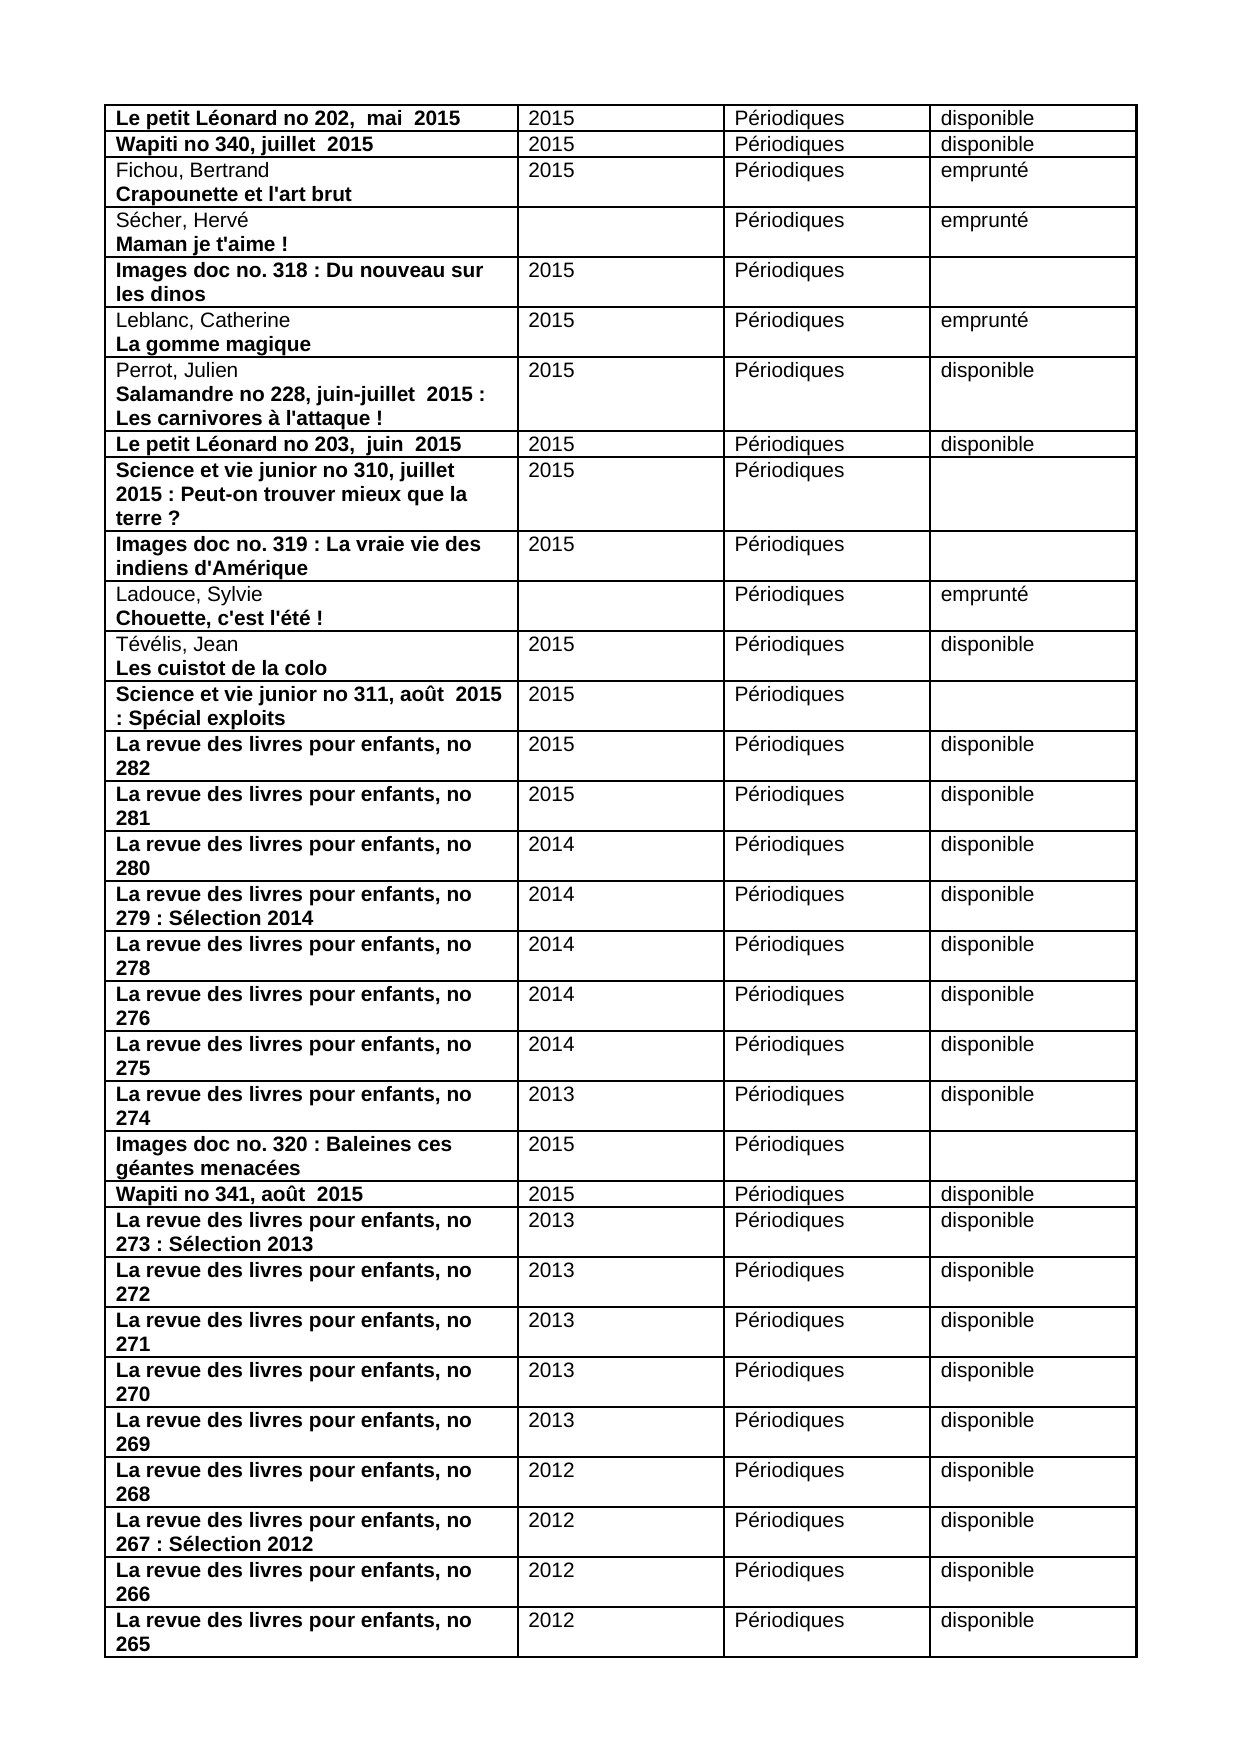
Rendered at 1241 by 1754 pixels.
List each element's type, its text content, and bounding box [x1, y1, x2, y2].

table_cell 2013 [519, 1308, 723, 1356]
table_cell Périodiques [725, 1558, 929, 1606]
table_cell La revue des livres pour enfants, no 272 [106, 1258, 517, 1306]
table_cell 2015 [519, 1182, 723, 1206]
table_cell disponible [931, 932, 1135, 980]
table_cell Périodiques [725, 432, 929, 456]
table_cell La revue des livres pour enfants, no 269 [106, 1408, 517, 1456]
table_cell La revue des livres pour enfants, no 266 [106, 1558, 517, 1606]
table_cell 2015 [519, 432, 723, 456]
table_cell Périodiques [725, 982, 929, 1030]
table_cell Périodiques [725, 106, 929, 130]
table_cell Périodiques [725, 1032, 929, 1080]
table_cell Science et vie junior no 311, août 2015 : Spécial exploits [106, 682, 517, 730]
table_cell emprunté [931, 308, 1135, 356]
table_cell 2014 [519, 832, 723, 880]
table_cell Sécher, Hervé Maman je t'aime ! [106, 208, 517, 256]
table_cell disponible [931, 1558, 1135, 1606]
table_cell disponible [931, 432, 1135, 456]
table_cell [931, 1132, 1135, 1180]
table_cell disponible [931, 732, 1135, 780]
table_cell Périodiques [725, 1308, 929, 1356]
table_cell La revue des livres pour enfants, no 281 [106, 782, 517, 830]
table_cell Tévélis, Jean Les cuistot de la colo [106, 632, 517, 680]
table_cell 2015 [519, 782, 723, 830]
table_cell 2014 [519, 1032, 723, 1080]
table_cell Périodiques [725, 732, 929, 780]
table_cell Périodiques [725, 358, 929, 430]
table_cell disponible [931, 1308, 1135, 1356]
table_cell Wapiti no 340, juillet 2015 [106, 132, 517, 156]
table_cell La revue des livres pour enfants, no 280 [106, 832, 517, 880]
table_cell [519, 582, 723, 630]
table_cell Périodiques [725, 1408, 929, 1456]
table_cell 2013 [519, 1258, 723, 1306]
table_cell emprunté [931, 582, 1135, 630]
table_cell Fichou, Bertrand Crapounette et l'art brut [106, 158, 517, 206]
table_cell Périodiques [725, 1508, 929, 1556]
table_cell [519, 208, 723, 256]
table_cell Périodiques [725, 258, 929, 306]
table_cell Périodiques [725, 882, 929, 930]
table_cell 2015 [519, 682, 723, 730]
table_cell 2013 [519, 1082, 723, 1130]
table_cell La revue des livres pour enfants, no 275 [106, 1032, 517, 1080]
table_cell emprunté [931, 158, 1135, 206]
table_cell 2013 [519, 1408, 723, 1456]
table_cell La revue des livres pour enfants, no 271 [106, 1308, 517, 1356]
table_cell Le petit Léonard no 202, mai 2015 [106, 106, 517, 130]
table_cell 2015 [519, 632, 723, 680]
table_cell 2015 [519, 358, 723, 430]
table_cell La revue des livres pour enfants, no 282 [106, 732, 517, 780]
table_cell disponible [931, 832, 1135, 880]
table_cell Périodiques [725, 158, 929, 206]
table_cell Perrot, Julien Salamandre no 228, juin-juillet 2015 : Les carnivores à l'attaque ! [106, 358, 517, 430]
table_cell 2012 [519, 1508, 723, 1556]
table_cell Périodiques [725, 1258, 929, 1306]
table_cell Périodiques [725, 682, 929, 730]
table_cell disponible [931, 632, 1135, 680]
table_cell disponible [931, 1358, 1135, 1406]
table_cell 2015 [519, 732, 723, 780]
table_cell Périodiques [725, 458, 929, 530]
table_cell 2014 [519, 882, 723, 930]
table_cell disponible [931, 1208, 1135, 1256]
table_cell disponible [931, 1032, 1135, 1080]
table_cell Ladouce, Sylvie Chouette, c'est l'été ! [106, 582, 517, 630]
table_cell disponible [931, 1258, 1135, 1306]
table_cell 2013 [519, 1208, 723, 1256]
table_cell Périodiques [725, 1608, 929, 1656]
table_cell Périodiques [725, 1082, 929, 1130]
table_cell Périodiques [725, 132, 929, 156]
table_cell disponible [931, 1508, 1135, 1556]
table_cell Périodiques [725, 1182, 929, 1206]
table_cell [931, 682, 1135, 730]
table_cell Périodiques [725, 932, 929, 980]
table_cell Images doc no. 320 : Baleines ces géantes menacées [106, 1132, 517, 1180]
table_cell Périodiques [725, 582, 929, 630]
table_cell disponible [931, 982, 1135, 1030]
table_cell La revue des livres pour enfants, no 276 [106, 982, 517, 1030]
table_cell [931, 458, 1135, 530]
table_cell 2014 [519, 982, 723, 1030]
table_cell La revue des livres pour enfants, no 273 : Sélection 2013 [106, 1208, 517, 1256]
table_cell La revue des livres pour enfants, no 268 [106, 1458, 517, 1506]
table_cell 2015 [519, 258, 723, 306]
table_cell La revue des livres pour enfants, no 279 : Sélection 2014 [106, 882, 517, 930]
table_cell disponible [931, 782, 1135, 830]
table_cell disponible [931, 1608, 1135, 1656]
table_cell disponible [931, 358, 1135, 430]
table_cell 2012 [519, 1458, 723, 1506]
table_cell La revue des livres pour enfants, no 278 [106, 932, 517, 980]
table_cell Périodiques [725, 308, 929, 356]
table_cell [931, 532, 1135, 580]
table_cell La revue des livres pour enfants, no 265 [106, 1608, 517, 1656]
table_cell disponible [931, 106, 1135, 130]
table_cell disponible [931, 882, 1135, 930]
table_cell Périodiques [725, 1458, 929, 1506]
table_cell disponible [931, 1082, 1135, 1130]
table_cell 2015 [519, 158, 723, 206]
table_cell Images doc no. 318 : Du nouveau sur les dinos [106, 258, 517, 306]
table_cell disponible [931, 1408, 1135, 1456]
table_cell 2015 [519, 458, 723, 530]
table_cell disponible [931, 132, 1135, 156]
table_cell Périodiques [725, 532, 929, 580]
table_cell Périodiques [725, 1132, 929, 1180]
table_cell Périodiques [725, 832, 929, 880]
table_cell 2015 [519, 308, 723, 356]
table_cell Périodiques [725, 208, 929, 256]
table_cell 2015 [519, 132, 723, 156]
table_cell La revue des livres pour enfants, no 270 [106, 1358, 517, 1406]
table_cell La revue des livres pour enfants, no 267 : Sélection 2012 [106, 1508, 517, 1556]
table_cell 2015 [519, 106, 723, 130]
table_cell Périodiques [725, 1208, 929, 1256]
table_cell Périodiques [725, 782, 929, 830]
table_cell Wapiti no 341, août 2015 [106, 1182, 517, 1206]
table_cell [931, 258, 1135, 306]
table_cell Images doc no. 319 : La vraie vie des indiens d'Amérique [106, 532, 517, 580]
table_cell disponible [931, 1182, 1135, 1206]
table_cell emprunté [931, 208, 1135, 256]
table_cell La revue des livres pour enfants, no 274 [106, 1082, 517, 1130]
table_cell 2013 [519, 1358, 723, 1406]
table_cell Leblanc, Catherine La gomme magique [106, 308, 517, 356]
table_cell 2012 [519, 1608, 723, 1656]
table_cell 2015 [519, 1132, 723, 1180]
table_cell Science et vie junior no 310, juillet 2015 : Peut-on trouver mieux que la terre ? [106, 458, 517, 530]
table_cell Périodiques [725, 632, 929, 680]
table_cell 2014 [519, 932, 723, 980]
table_cell 2015 [519, 532, 723, 580]
table_cell disponible [931, 1458, 1135, 1506]
table_cell 2012 [519, 1558, 723, 1606]
table_cell Le petit Léonard no 203, juin 2015 [106, 432, 517, 456]
table_cell Périodiques [725, 1358, 929, 1406]
